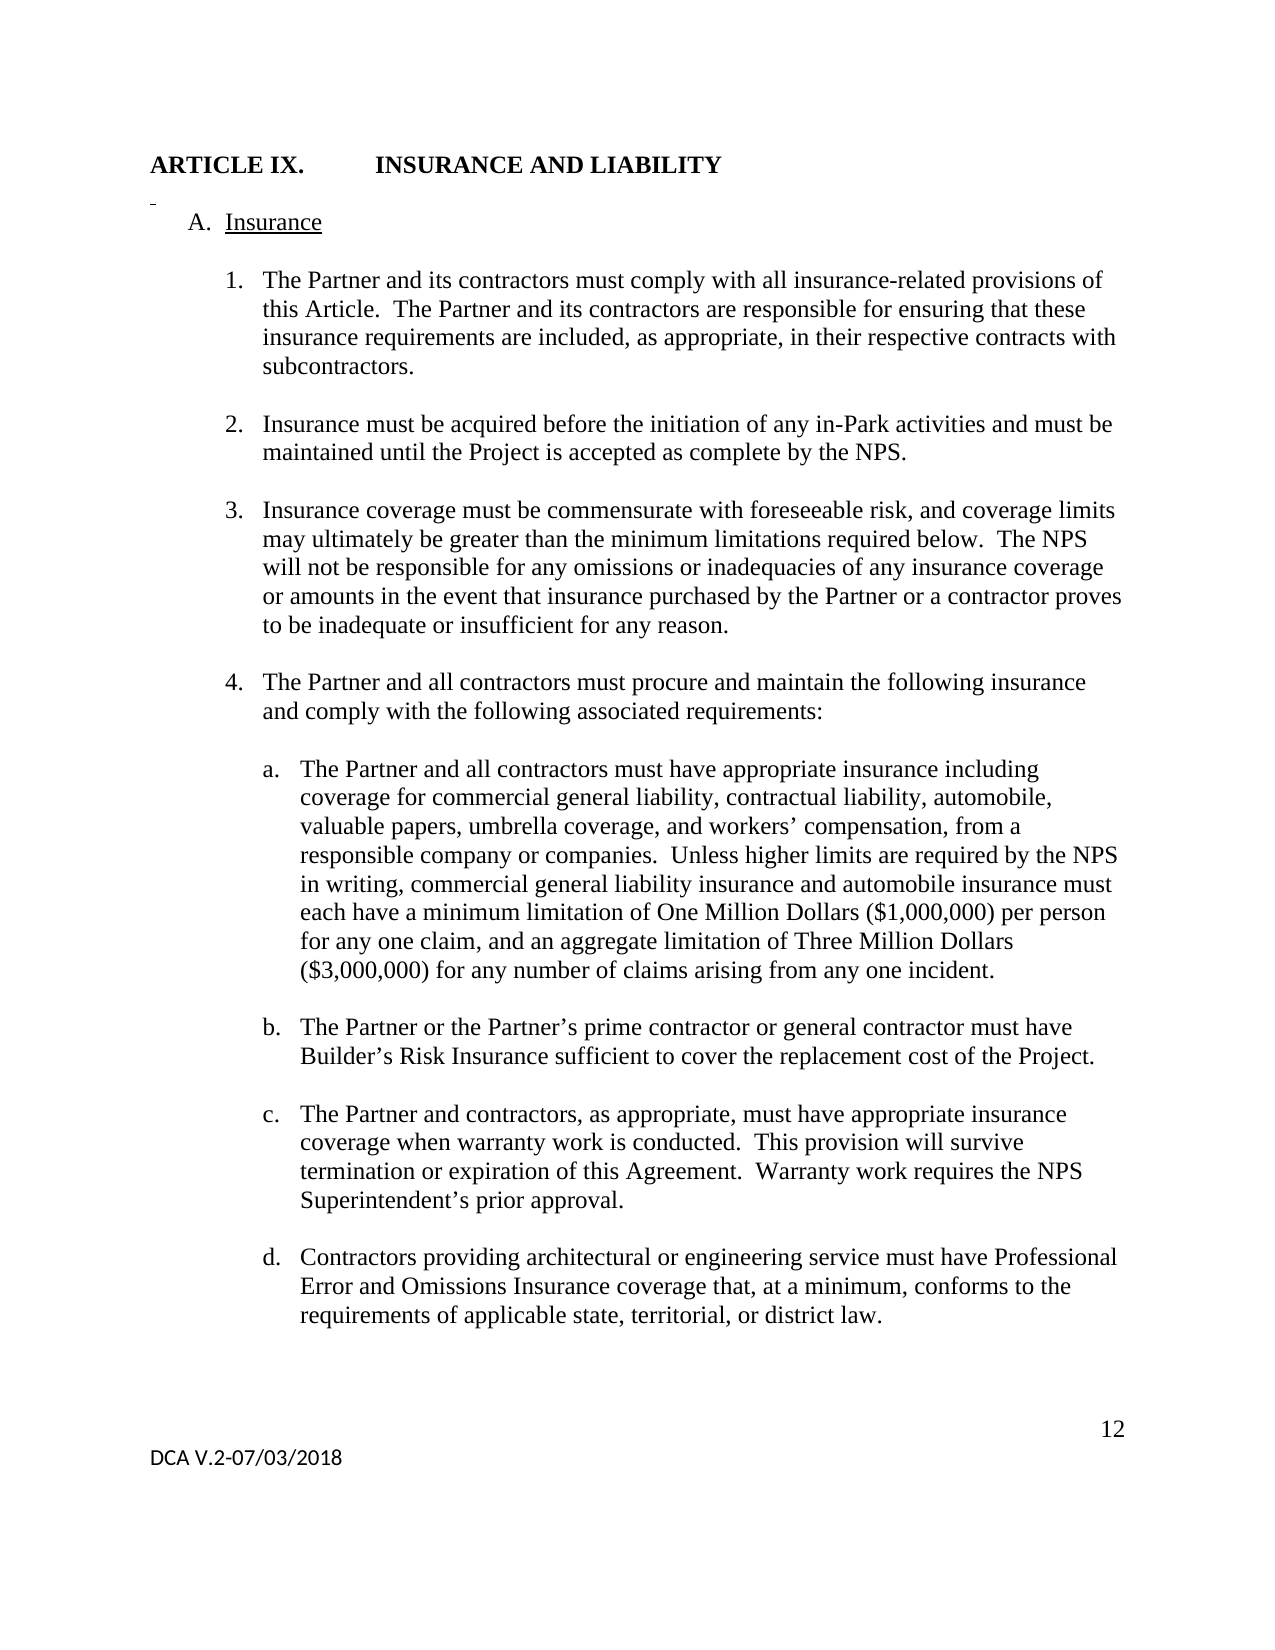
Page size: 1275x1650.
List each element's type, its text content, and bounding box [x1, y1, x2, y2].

text 2. Insurance must be acquired before the initiation of any in-Park activities and must be maintained until the Project is accepted as complete by the NPS. [225, 409, 1125, 466]
text 3. Insurance coverage must be commensurate with foreseeable risk, and coverage limits may ultimately be greater than the minimum limitations required below. The NPS will not be responsible for any omissions or inadequacies of any insurance coverage or amounts in the event that insurance purchased by the Partner or a contractor proves to be inadequate or insufficient for any reason. [225, 495, 1125, 639]
text 4. The Partner and all contractors must procure and maintain the following insurance and comply with the following associated requirements: [225, 667, 1125, 725]
text d. Contractors providing architectural or engineering service must have Professional Error and Omissions Insurance coverage that, at a minimum, conforms to the requirements of applicable state, territorial, or district law. [262, 1242, 1125, 1329]
text 1. The Partner and its contractors must comply with all insurance-related provisions of this Article. The Partner and its contractors are responsible for ensuring that these insurance requirements are included, as appropriate, in their respective contracts with subcontractors. [225, 265, 1125, 380]
list The Partner and contractors, as appropriate, must have appropriate insurance coverage when warranty work is conducted. This provision will survive termination or expiration of this Agreement. Warranty work requires the NPS Superintendent’s prior approval. [262, 1099, 1125, 1214]
text ARTICLE IX. INSURANCE AND LIABILITY [150, 150, 1125, 179]
text b. The Partner or the Partner’s prime contractor or general contractor must have Builder’s Risk Insurance sufficient to cover the replacement cost of the Project. [262, 1012, 1125, 1070]
text a. The Partner and all contractors must have appropriate insurance including coverage for commercial general liability, contractual liability, automobile, valuable papers, umbrella coverage, and workers’ compensation, from a responsible company or companies. Unless higher limits are required by the NPS in writing, commercial general liability insurance and automobile insurance must each have a minimum limitation of One Million Dollars ($1,000,000) per person for any one claim, and an aggregate limitation of Three Million Dollars ($3,000,000) for any number of claims arising from any one incident. [262, 754, 1125, 984]
text A. Insurance [187, 207, 1125, 236]
